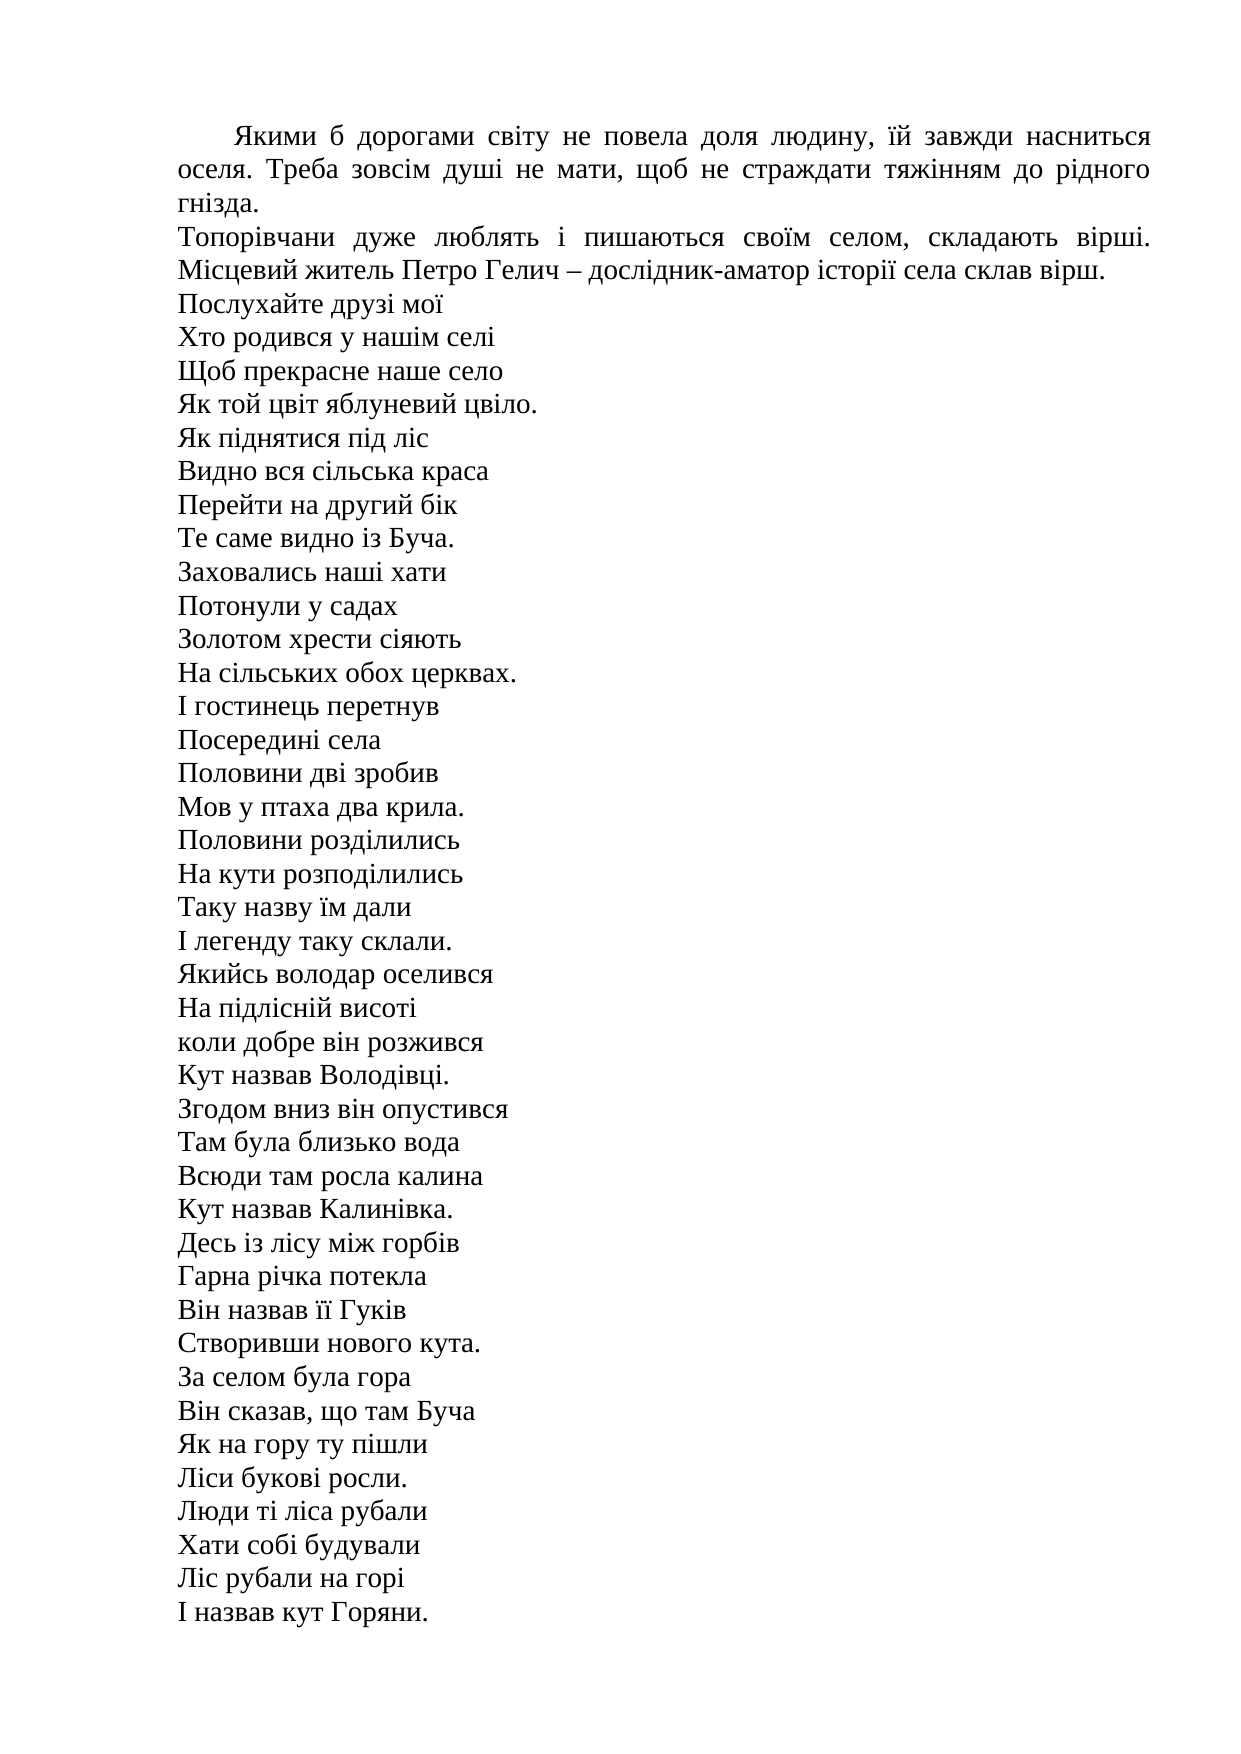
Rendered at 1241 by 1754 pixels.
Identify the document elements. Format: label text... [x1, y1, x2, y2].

text За селом була гора Він сказав, що там Буча Як на гору ту пішли Ліси букові росли. [177, 1359, 1152, 1493]
text Топорівчани дуже люблять і пишаються своїм селом, складають вірші. Місцевий житель Петро Гелич – дослідник-аматор історії села склав вірш. [177, 219, 1152, 286]
text Згодом вниз він опустився Там була близько вода Всюди там росла калина Кут назвав Калинівка. [177, 1091, 1152, 1225]
text Як піднятися під ліс Видно вся сільська краса Перейти на другий бік Те саме видно із Буча. [177, 420, 1152, 554]
text Половини розділились На кути розподілились Таку назву їм дали І легенду таку склали. [177, 822, 1152, 957]
text Якийсь володар оселився На підлісній висоті коли добре він розжився Кут назвав Володівці. [177, 957, 1152, 1091]
text Люди ті ліса рубали Хати собі будували Ліс рубали на горі І назвав кут Горяни. [177, 1493, 1152, 1627]
text Якими б дорогами світу не повела доля людину, їй завжди насниться оселя. Треба зовсім душі не мати, щоб не страждати тяжінням до рідного гнізда. [177, 118, 1152, 219]
text І гостинець перетнув Посередині села Половини дві зробив Мов у птаха два крила. [177, 688, 1152, 822]
text Послухайте друзі мої Хто родився у нашім селі Щоб прекрасне наше село Як той цвіт яблуневий цвіло. [177, 286, 1152, 420]
text Заховались наші хати Потонули у садах Золотом хрести сіяють На сільських обох церквах. [177, 554, 1152, 688]
text Десь із лісу між горбів Гарна річка потекла Він назвав її Гуків Створивши нового кута. [177, 1225, 1152, 1359]
